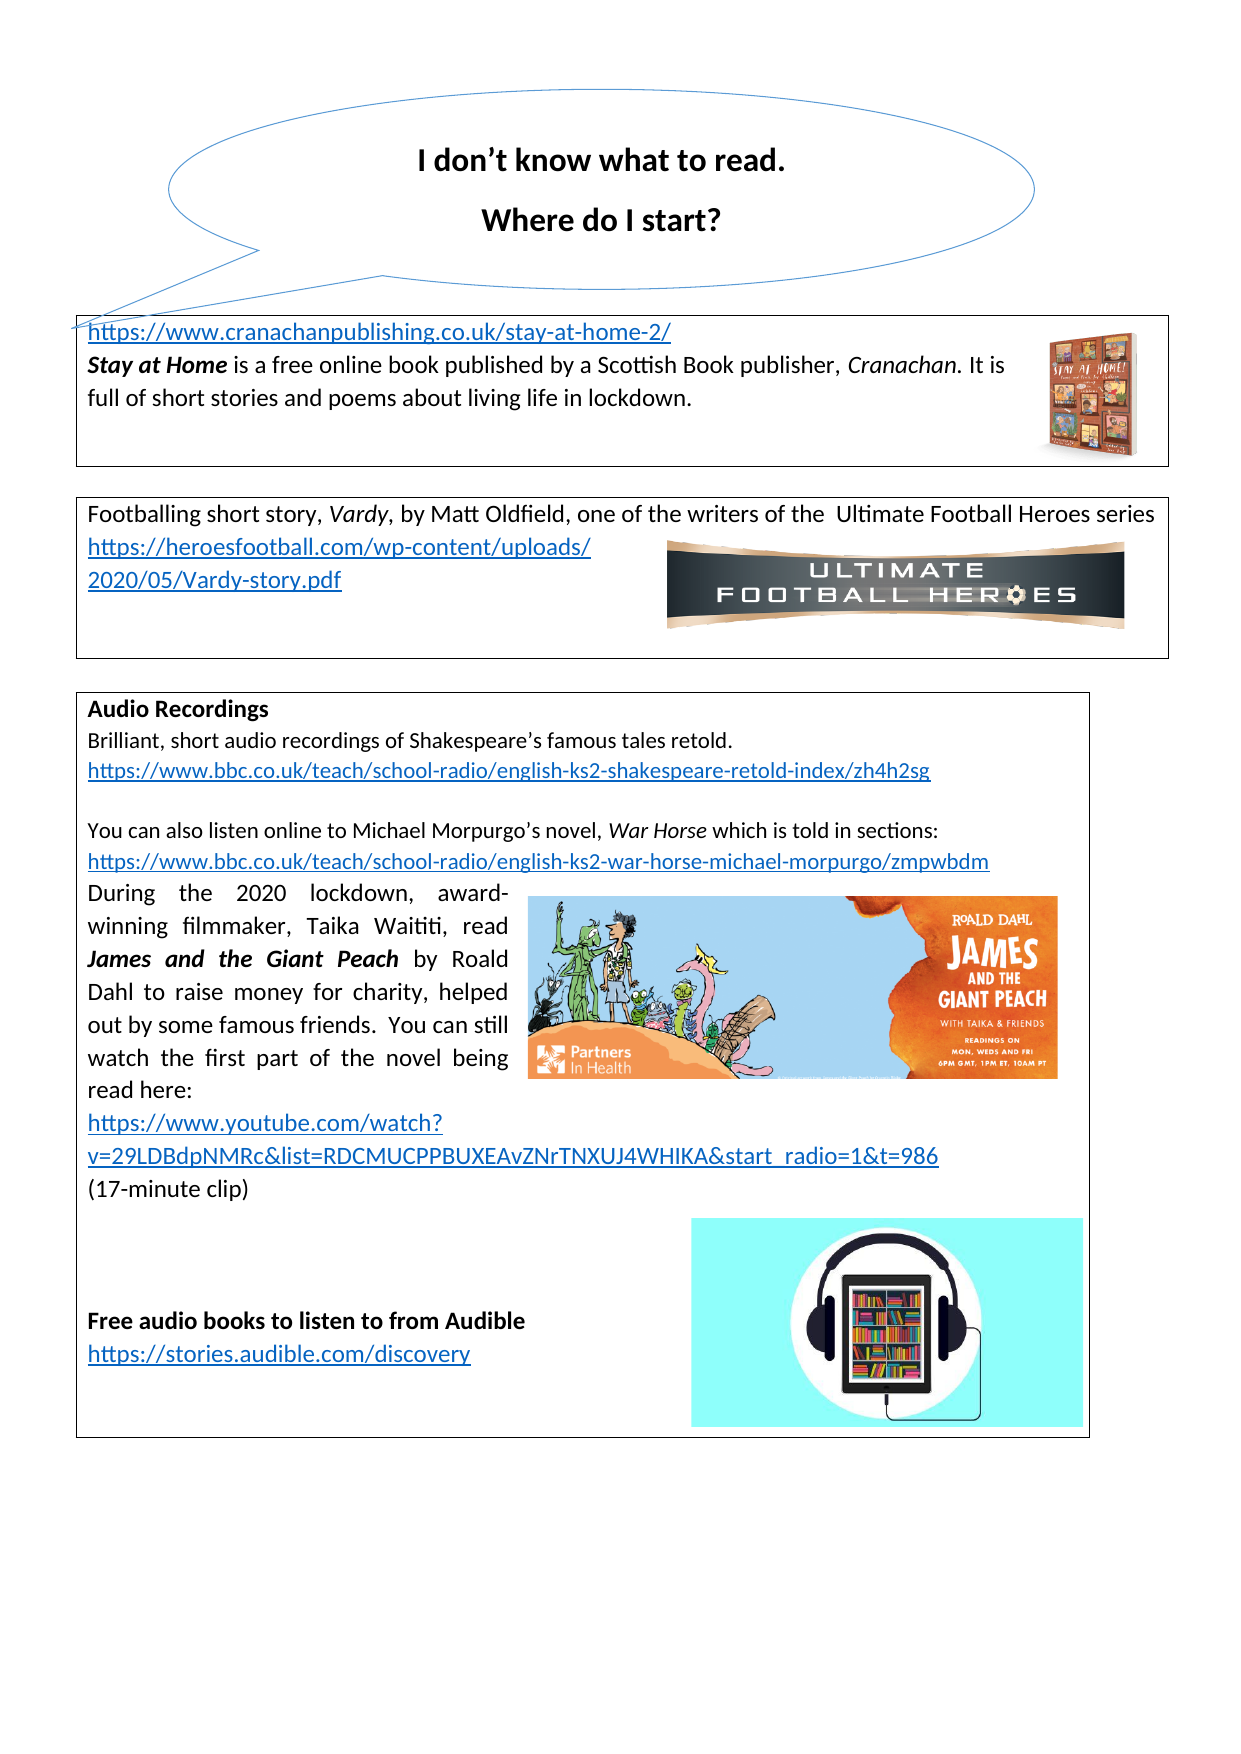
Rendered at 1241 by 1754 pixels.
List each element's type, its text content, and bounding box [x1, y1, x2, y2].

picture [1023, 322, 1162, 466]
table_header Footballing short story, Vardy, by Matt Oldfield, one of the writers of the Ultimate Football Heroes series https://heroesfootball.com/wp-content/uploads/2020/05/Vardy-story.pdf [77, 498, 1168, 658]
table_header Audio Recordings Brilliant, short audio recordings of Shakespeare’s famous tales retold. https://www.bbc.co.uk/teach/school-radio/english-ks2-shakespeare-retold-index/zh4h2sg You can also listen online to Michael Morpurgo’s novel, War Horse which is told in sections: https://www.bbc.co.uk/teach/school-radio/english-ks2-war-horse-michael-morpurgo/zmpwbdm During the 2020 lockdown, award-winning filmmaker, Taika Waititi, read James and the Giant Peach by Roald Dahl to raise money for charity, helped out by some famous friends. You can still watch the first part of the novel being read here: https://www.youtube.com/watch?v=29LDBdpNMRc&list=RDCMUCPPBUXEAvZNrTNXUJ4WHIKA&start_radio=1&t=986 (17-minute clip) Free audio books to listen to from Audible https://stories.audible.com/discovery [77, 693, 1089, 1437]
picture [691, 1218, 1084, 1427]
picture [667, 540, 1125, 629]
picture [526, 896, 1057, 1078]
table_header https://www.cranachanpublishing.co.uk/stay-at-home-2/ Stay at Home is a free online book published by a Scottish Book publisher, Cranachan. It is full of short stories and poems about living life in lockdown. [77, 316, 1168, 466]
